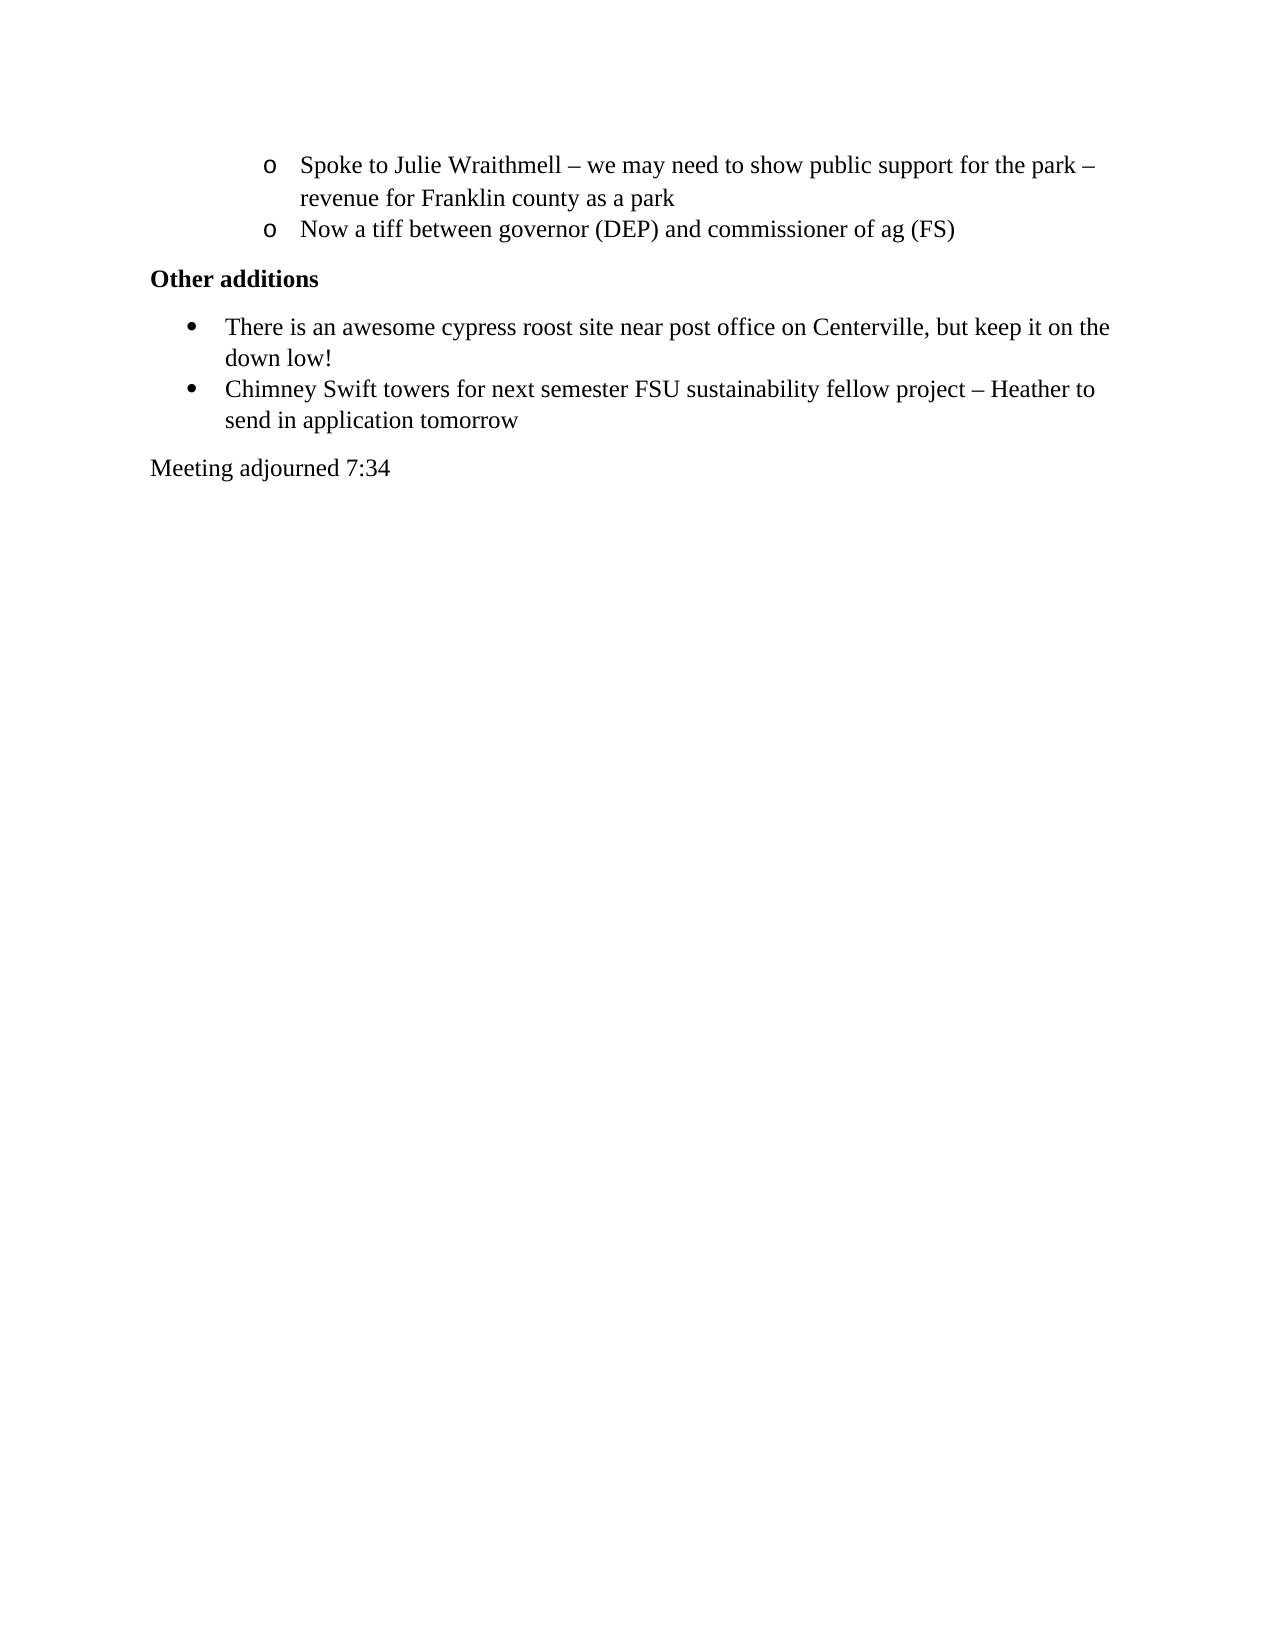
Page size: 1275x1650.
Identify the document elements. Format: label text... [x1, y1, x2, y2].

text Meeting adjourned 7:34 [150, 453, 1125, 481]
list There is an awesome cypress roost site near post office on Centerville, but keep it on the down low! [187, 312, 1125, 372]
text Other additions [150, 264, 1125, 293]
list Spoke to Julie Wraithmell – we may need to show public support for the park – revenue for Franklin county as a park [262, 150, 1125, 212]
list Now a tiff between governor (DEP) and commissioner of ag (FS) [262, 214, 1125, 245]
list Chimney Swift towers for next semester FSU sustainability fellow project – Heather to send in application tomorrow [187, 374, 1125, 434]
